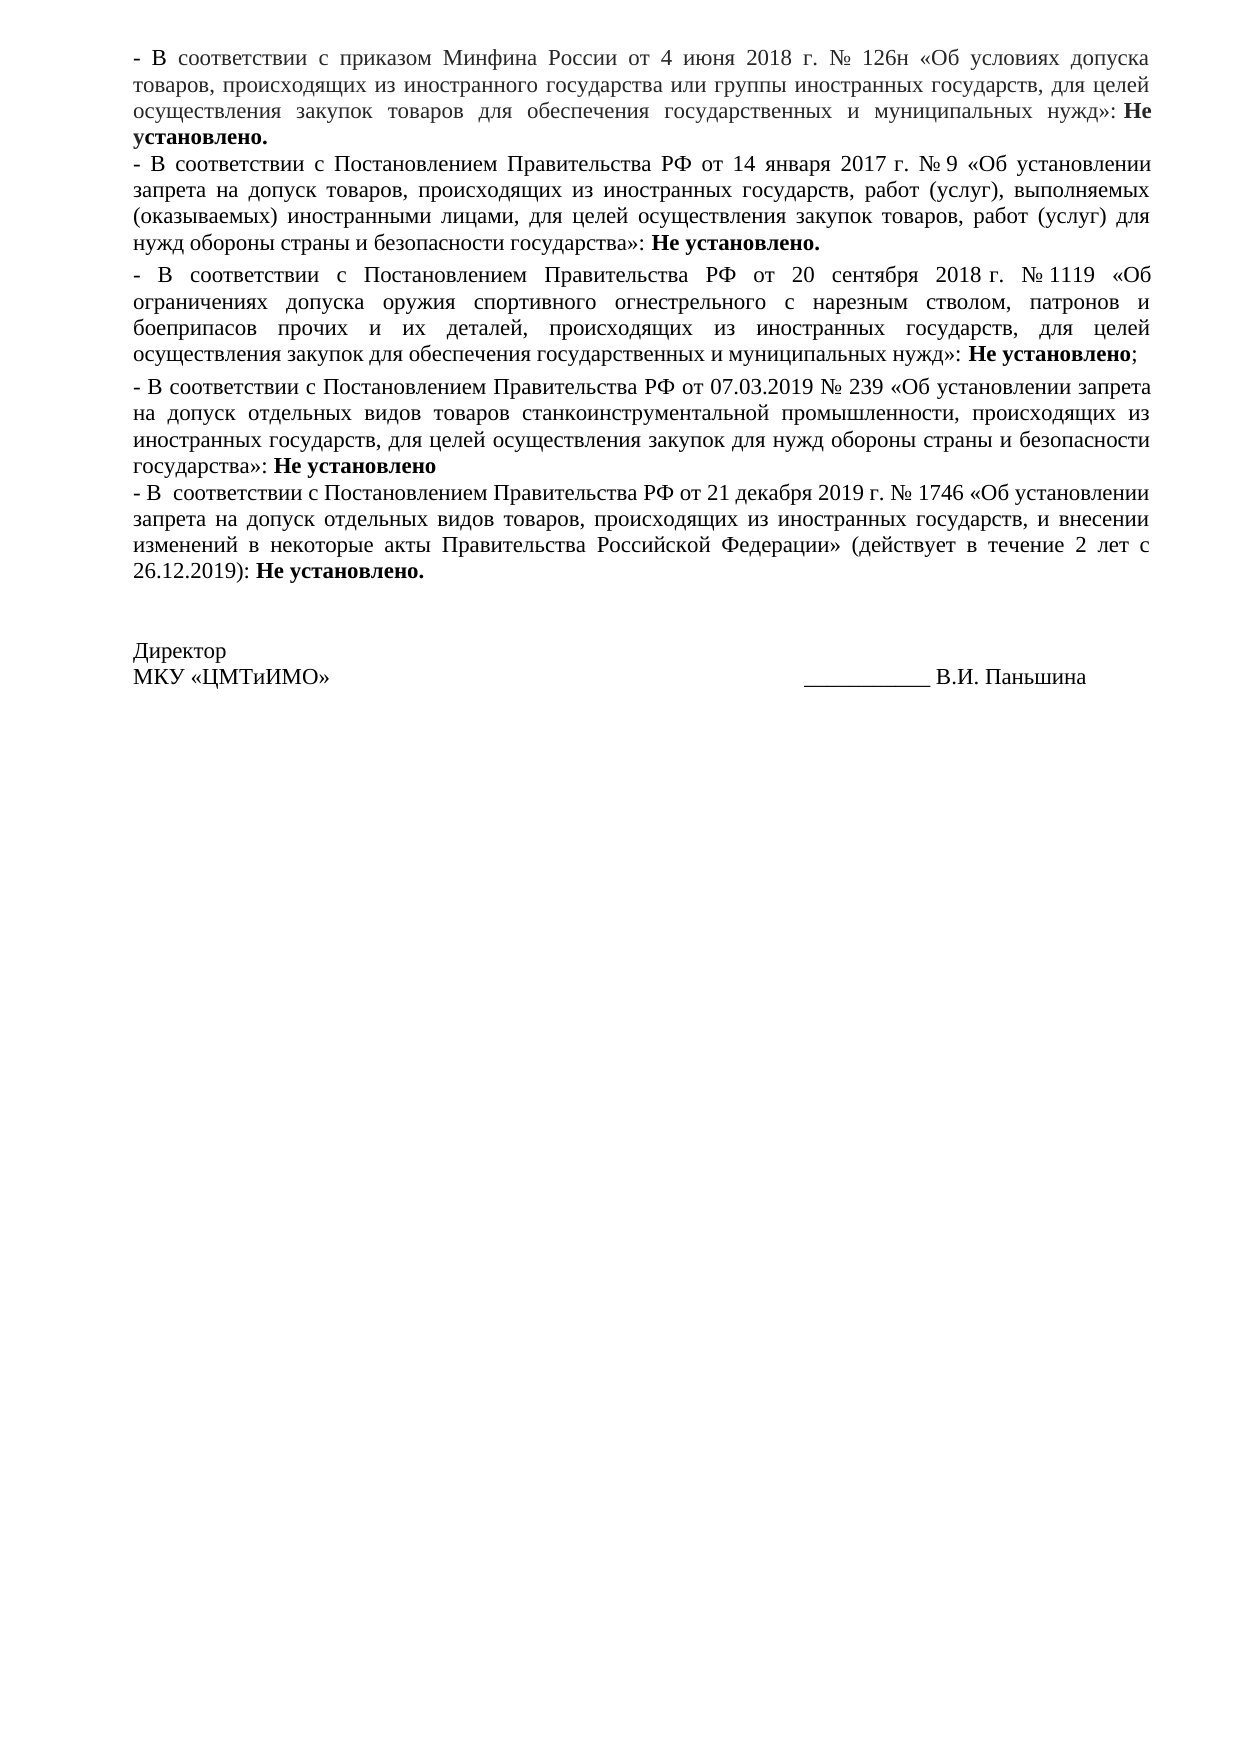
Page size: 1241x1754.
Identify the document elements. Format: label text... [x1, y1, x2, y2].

text МКУ «ЦМТиИМО» ___________ В.И. Паньшина [133, 663, 1152, 689]
text - В соответствии с Постановлением Правительства РФ от 14 января 2017 г. № 9 «Об установлении запрета на допуск товаров, происходящих из иностранных государств, работ (услуг), выполняемых (оказываемых) иностранными лицами, для целей осуществления закупок товаров, работ (услуг) для нужд обороны страны и безопасности государства»: Не установлено. [133, 150, 1152, 255]
text Директор [133, 637, 1152, 663]
text - В соответствии с Постановлением Правительства РФ от 07.03.2019 № 239 «Об установлении запрета на допуск отдельных видов товаров станкоинструментальной промышленности, происходящих из иностранных государств, для целей осуществления закупок для нужд обороны страны и безопасности государства»: Не установлено [133, 373, 1152, 478]
text - В соответствии с Постановлением Правительства РФ от 21 декабря 2019 г. № 1746 «Об установлении запрета на допуск отдельных видов товаров, происходящих из иностранных государств, и внесении изменений в некоторые акты Правительства Российской Федерации» (действует в течение 2 лет с 26.12.2019): Не установлено. [133, 478, 1152, 584]
text - В соответствии с приказом Минфина России от 4 июня 2018 г. № 126н «Об условиях допуска товаров, происходящих из иностранного государства или группы иностранных государств, для целей осуществления закупок товаров для обеспечения государственных и муниципальных нужд»: Не установлено. [133, 44, 1152, 150]
text - В соответствии с Постановлением Правительства РФ от 20 сентября 2018 г. № 1119 «Об ограничениях допуска оружия спортивного огнестрельного с нарезным стволом, патронов и боеприпасов прочих и их деталей, происходящих из иностранных государств, для целей осуществления закупок для обеспечения государственных и муниципальных нужд»: Не установлено; [133, 261, 1152, 367]
